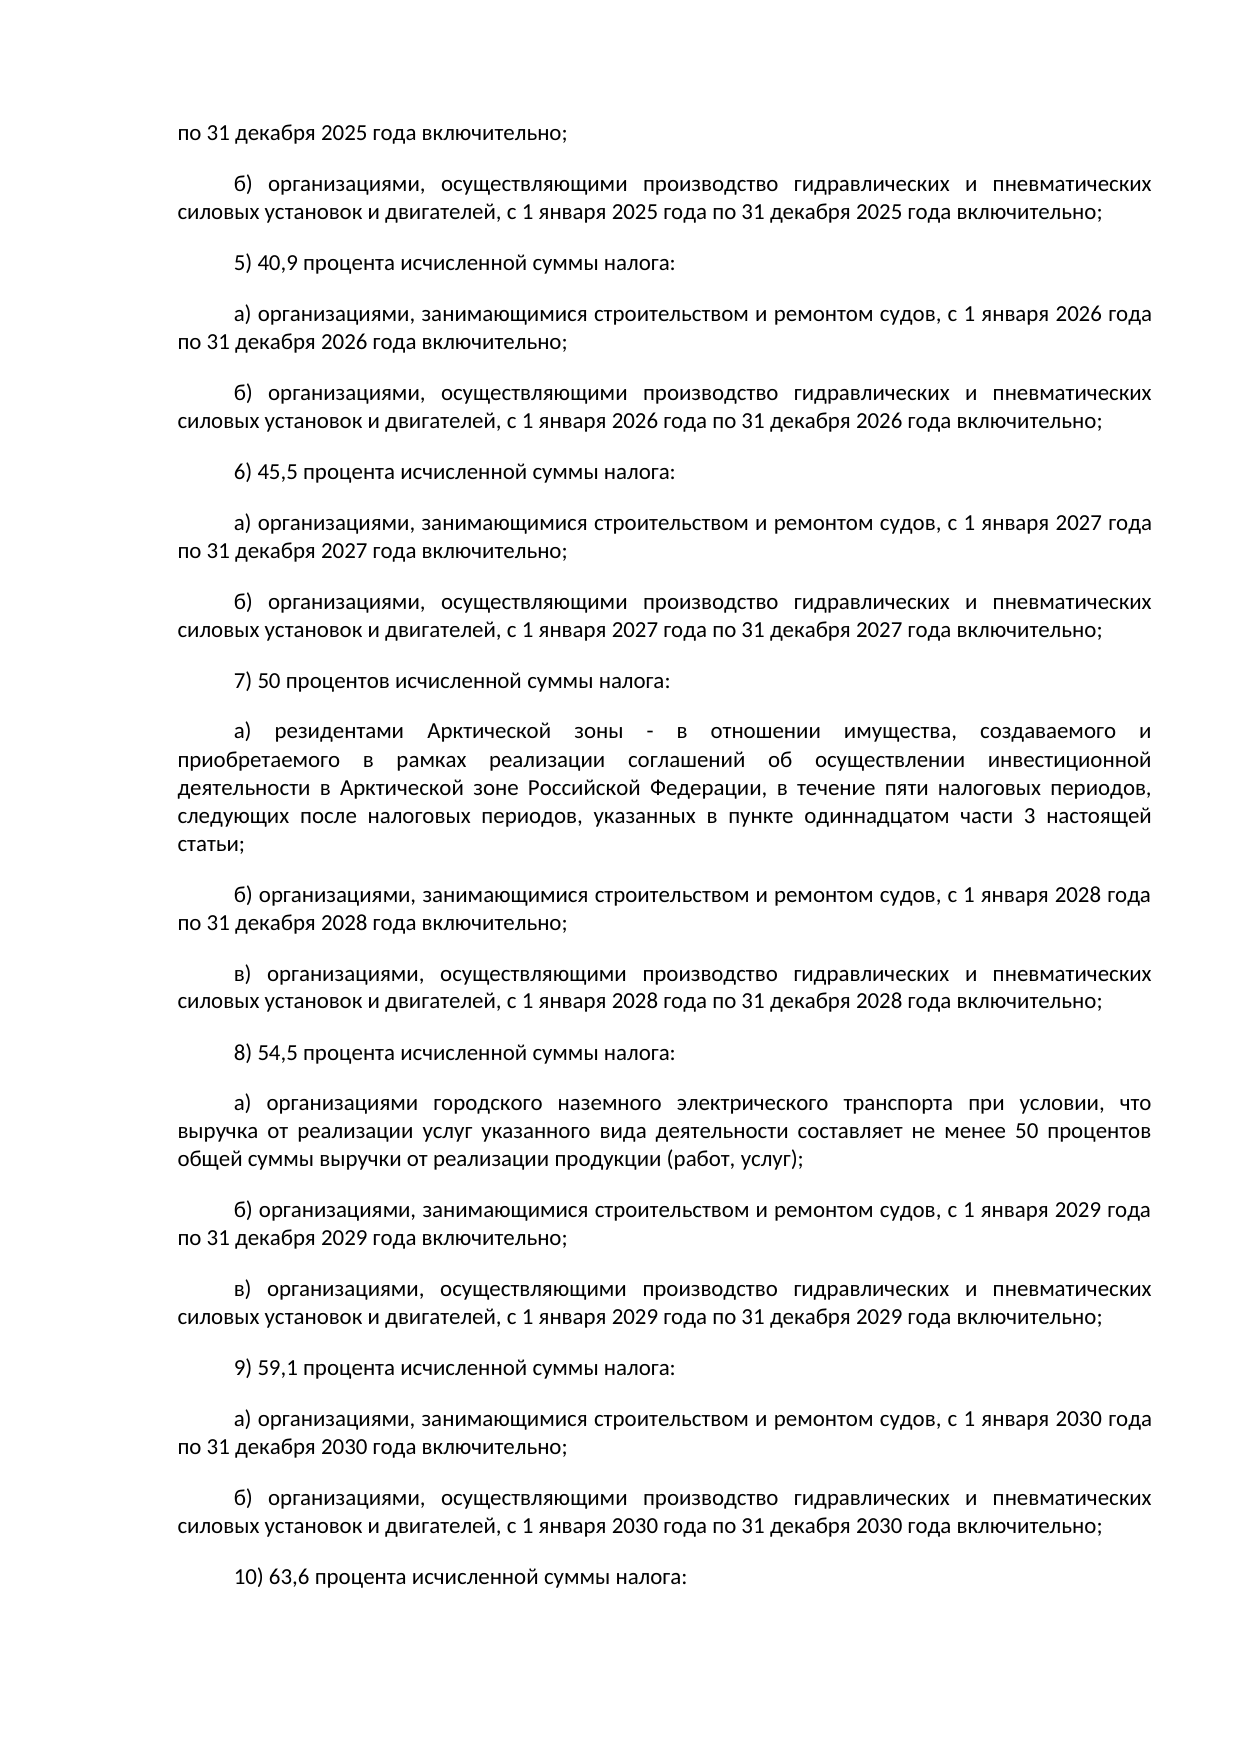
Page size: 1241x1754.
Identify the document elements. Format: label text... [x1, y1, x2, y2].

text 10) 63,6 процента исчисленной суммы налога: [177, 1562, 1152, 1590]
text 5) 40,9 процента исчисленной суммы налога: [177, 248, 1152, 276]
text а) организациями, занимающимися строительством и ремонтом судов, с 1 января 2030 года по 31 декабря 2030 года включительно; [177, 1404, 1152, 1460]
text б) организациями, занимающимися строительством и ремонтом судов, с 1 января 2028 года по 31 декабря 2028 года включительно; [177, 880, 1152, 936]
text а) организациями, занимающимися строительством и ремонтом судов, с 1 января 2026 года по 31 декабря 2026 года включительно; [177, 299, 1152, 355]
text 8) 54,5 процента исчисленной суммы налога: [177, 1038, 1152, 1066]
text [177, 118, 1152, 146]
text б) организациями, осуществляющими производство гидравлических и пневматических силовых установок и двигателей, с 1 января 2026 года по 31 декабря 2026 года включительно; [177, 378, 1152, 434]
text в) организациями, осуществляющими производство гидравлических и пневматических силовых установок и двигателей, с 1 января 2029 года по 31 декабря 2029 года включительно; [177, 1274, 1152, 1331]
text б) организациями, осуществляющими производство гидравлических и пневматических силовых установок и двигателей, с 1 января 2025 года по 31 декабря 2025 года включительно; [177, 169, 1152, 225]
text а) резидентами Арктической зоны - в отношении имущества, создаваемого и приобретаемого в рамках реализации соглашений об осуществлении инвестиционной деятельности в Арктической зоне Российской Федерации, в течение пяти налоговых периодов, следующих после налоговых периодов, указанных в пункте одиннадцатом части 3 настоящей статьи; [177, 717, 1152, 857]
text 7) 50 процентов исчисленной суммы налога: [177, 666, 1152, 694]
text б) организациями, занимающимися строительством и ремонтом судов, с 1 января 2029 года по 31 декабря 2029 года включительно; [177, 1196, 1152, 1252]
text а) организациями городского наземного электрического транспорта при условии, что выручка от реализации услуг указанного вида деятельности составляет не менее 50 процентов общей суммы выручки от реализации продукции (работ, услуг); [177, 1088, 1152, 1173]
text б) организациями, осуществляющими производство гидравлических и пневматических силовых установок и двигателей, с 1 января 2027 года по 31 декабря 2027 года включительно; [177, 587, 1152, 643]
text 9) 59,1 процента исчисленной суммы налога: [177, 1353, 1152, 1381]
text а) организациями, занимающимися строительством и ремонтом судов, с 1 января 2027 года по 31 декабря 2027 года включительно; [177, 508, 1152, 564]
text б) организациями, осуществляющими производство гидравлических и пневматических силовых установок и двигателей, с 1 января 2030 года по 31 декабря 2030 года включительно; [177, 1483, 1152, 1539]
text 6) 45,5 процента исчисленной суммы налога: [177, 457, 1152, 485]
text в) организациями, осуществляющими производство гидравлических и пневматических силовых установок и двигателей, с 1 января 2028 года по 31 декабря 2028 года включительно; [177, 959, 1152, 1015]
